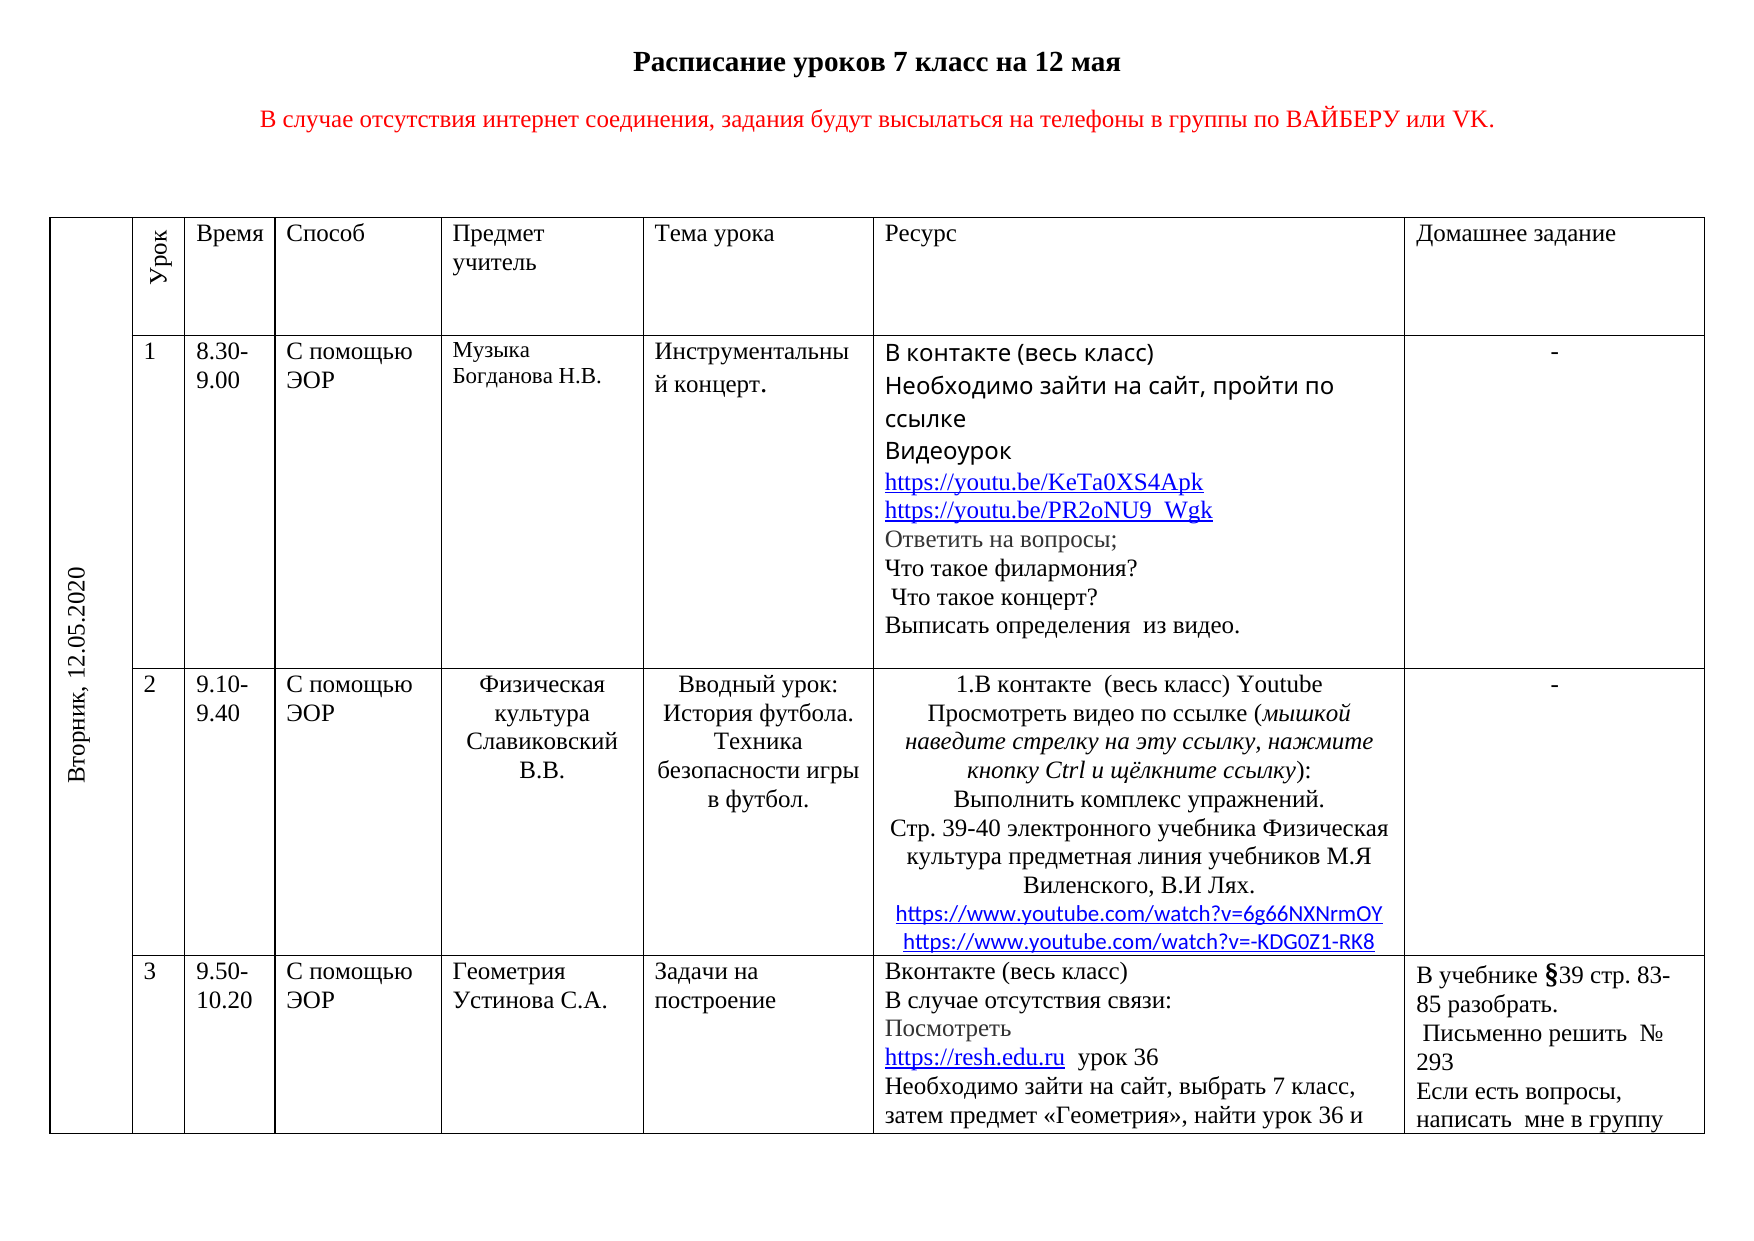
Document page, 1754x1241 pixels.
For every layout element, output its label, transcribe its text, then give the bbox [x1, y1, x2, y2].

table_header Урок [133, 218, 184, 335]
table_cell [874, 956, 1404, 1133]
table_cell Вводный урок: История футбола. Техника безопасности игры в футбол. [644, 669, 873, 955]
text Расписание уроков 7 класс на 12 мая [118, 44, 1636, 78]
table_cell Инструментальный концерт. [644, 336, 873, 668]
table_cell С помощью ЭОР [276, 669, 441, 955]
table_cell 8.30-9.00 [185, 336, 274, 668]
table_header Время [185, 218, 274, 335]
table_cell 3 [133, 956, 184, 1133]
table_header Способ [276, 218, 441, 335]
table_header Домашнее задание [1405, 218, 1704, 335]
table_cell С помощью ЭОР [276, 336, 441, 668]
table_header Тема урока [644, 218, 873, 335]
table_cell 9.50-10.20 [185, 956, 274, 1133]
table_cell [442, 956, 643, 1133]
table_header Ресурс [874, 218, 1404, 335]
text В случае отсутствия интернет соединения, задания будут высылаться на телефоны в группы по ВАЙБЕРУ или VK. [118, 104, 1636, 132]
table_cell Физическая культура Славиковский В.В. [442, 669, 643, 955]
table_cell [1405, 956, 1704, 1133]
table_cell 9.10-9.40 [185, 669, 274, 955]
table_header Вторник, 12.05.2020 [51, 218, 132, 1133]
table_cell С помощью ЭОР [276, 956, 441, 1133]
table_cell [644, 956, 873, 1133]
table_header Предмет учитель [442, 218, 643, 335]
table_cell 1 [133, 336, 184, 668]
table_cell - [1405, 669, 1704, 955]
table_cell 2 [133, 669, 184, 955]
table_cell Музыка Богданова Н.В. [442, 336, 643, 668]
table_cell - [1405, 336, 1704, 668]
table_cell 1.В контакте (весь класс) Youtube Просмотреть видео по ссылке (мышкой наведите стрелку на эту ссылку, нажмите кнопку Ctrl и щёлкните ссылку): Выполнить комплекс упражнений. Стр. 39-40 электронного учебника Физическая культура предметная линия учебников М.Я Виленского, В.И Лях. https://www.youtube.com/watch?v=6g66NXNrmOY https://www.youtube.com/watch?v=-KDG0Z1-RK8 [874, 669, 1404, 955]
table_cell В контакте (весь класс) Необходимо зайти на сайт, пройти по ссылке Видеоурок https://youtu.be/KeTa0XS4Apk https://youtu.be/PR2oNU9_Wgk Ответить на вопросы; Что такое филармония? Что такое концерт? Выписать определения из видео. [874, 336, 1404, 668]
